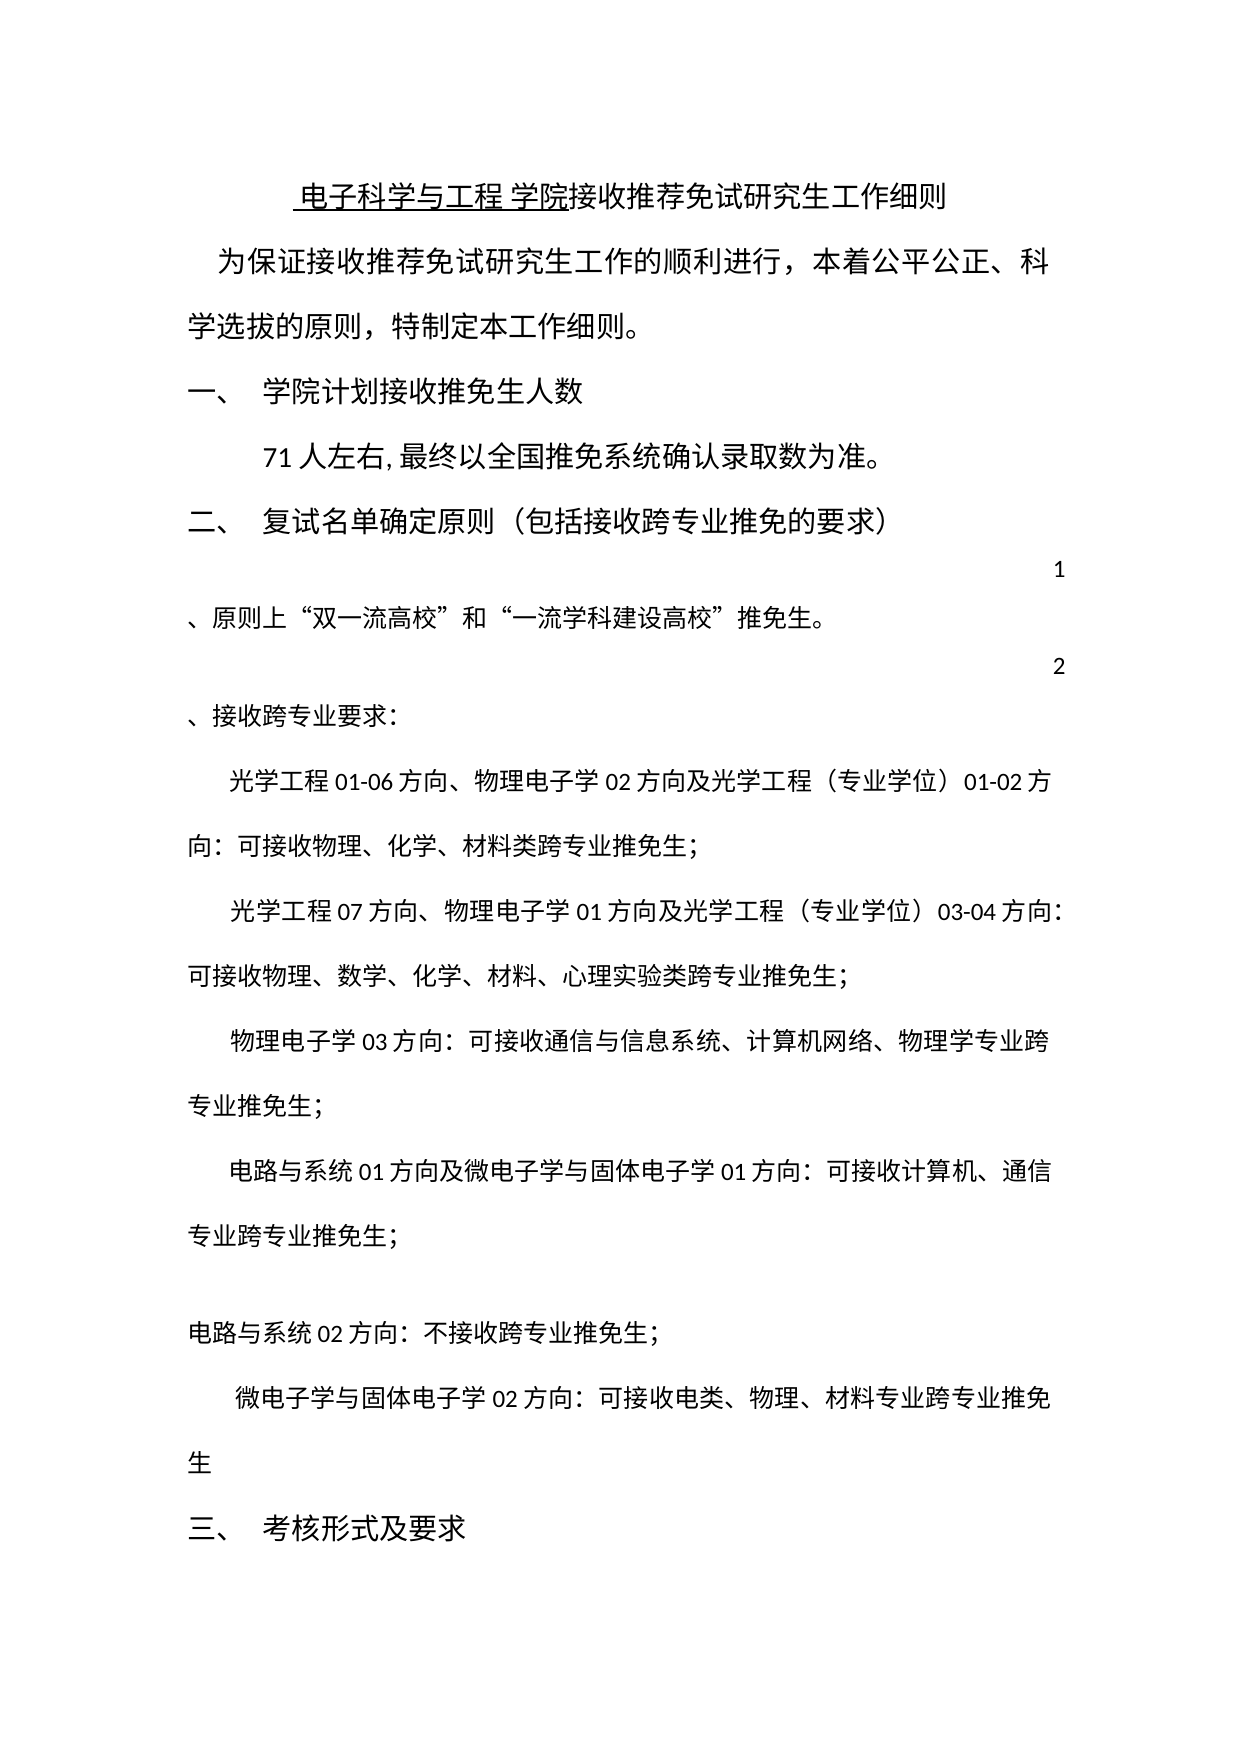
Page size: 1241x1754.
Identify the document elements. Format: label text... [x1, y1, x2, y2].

list 复试名单确定原则（包括接收跨专业推免的要求） [187, 487, 1053, 552]
text 为保证接收推荐免试研究生工作的顺利进行，本着公平公正、科学选拔的原则，特制定本工作细则。 [187, 227, 1053, 357]
list 1、原则上“双一流高校”和“一流学科建设高校”推免生。 [187, 552, 1053, 649]
list 学院计划接收推免生人数 [187, 357, 1053, 422]
text 电子科学与工程 学院接收推荐免试研究生工作细则 [187, 162, 1053, 227]
list 71人左右, 最终以全国推免系统确认录取数为准。 [262, 422, 1053, 487]
list 物理电子学03方向：可接收通信与信息系统、计算机网络、物理学专业跨专业推免生； [187, 1007, 1053, 1137]
list 2、接收跨专业要求： [187, 649, 1053, 747]
list 考核形式及要求 [187, 1494, 1053, 1559]
list 电路与系统01方向及微电子学与固体电子学01方向：可接收计算机、通信专业跨专业推免生； [187, 1137, 1053, 1267]
list 光学工程07方向、物理电子学01方向及光学工程（专业学位）03-04方向：可接收物理、数学、化学、材料、心理实验类跨专业推免生； [187, 877, 1053, 1007]
list 电路与系统02方向：不接收跨专业推免生； [187, 1267, 1053, 1364]
list 微电子学与固体电子学02方向：可接收电类、物理、材料专业跨专业推免生 [187, 1364, 1053, 1494]
list 光学工程01-06方向、物理电子学02方向及光学工程（专业学位）01-02方向：可接收物理、化学、材料类跨专业推免生； [187, 747, 1053, 877]
